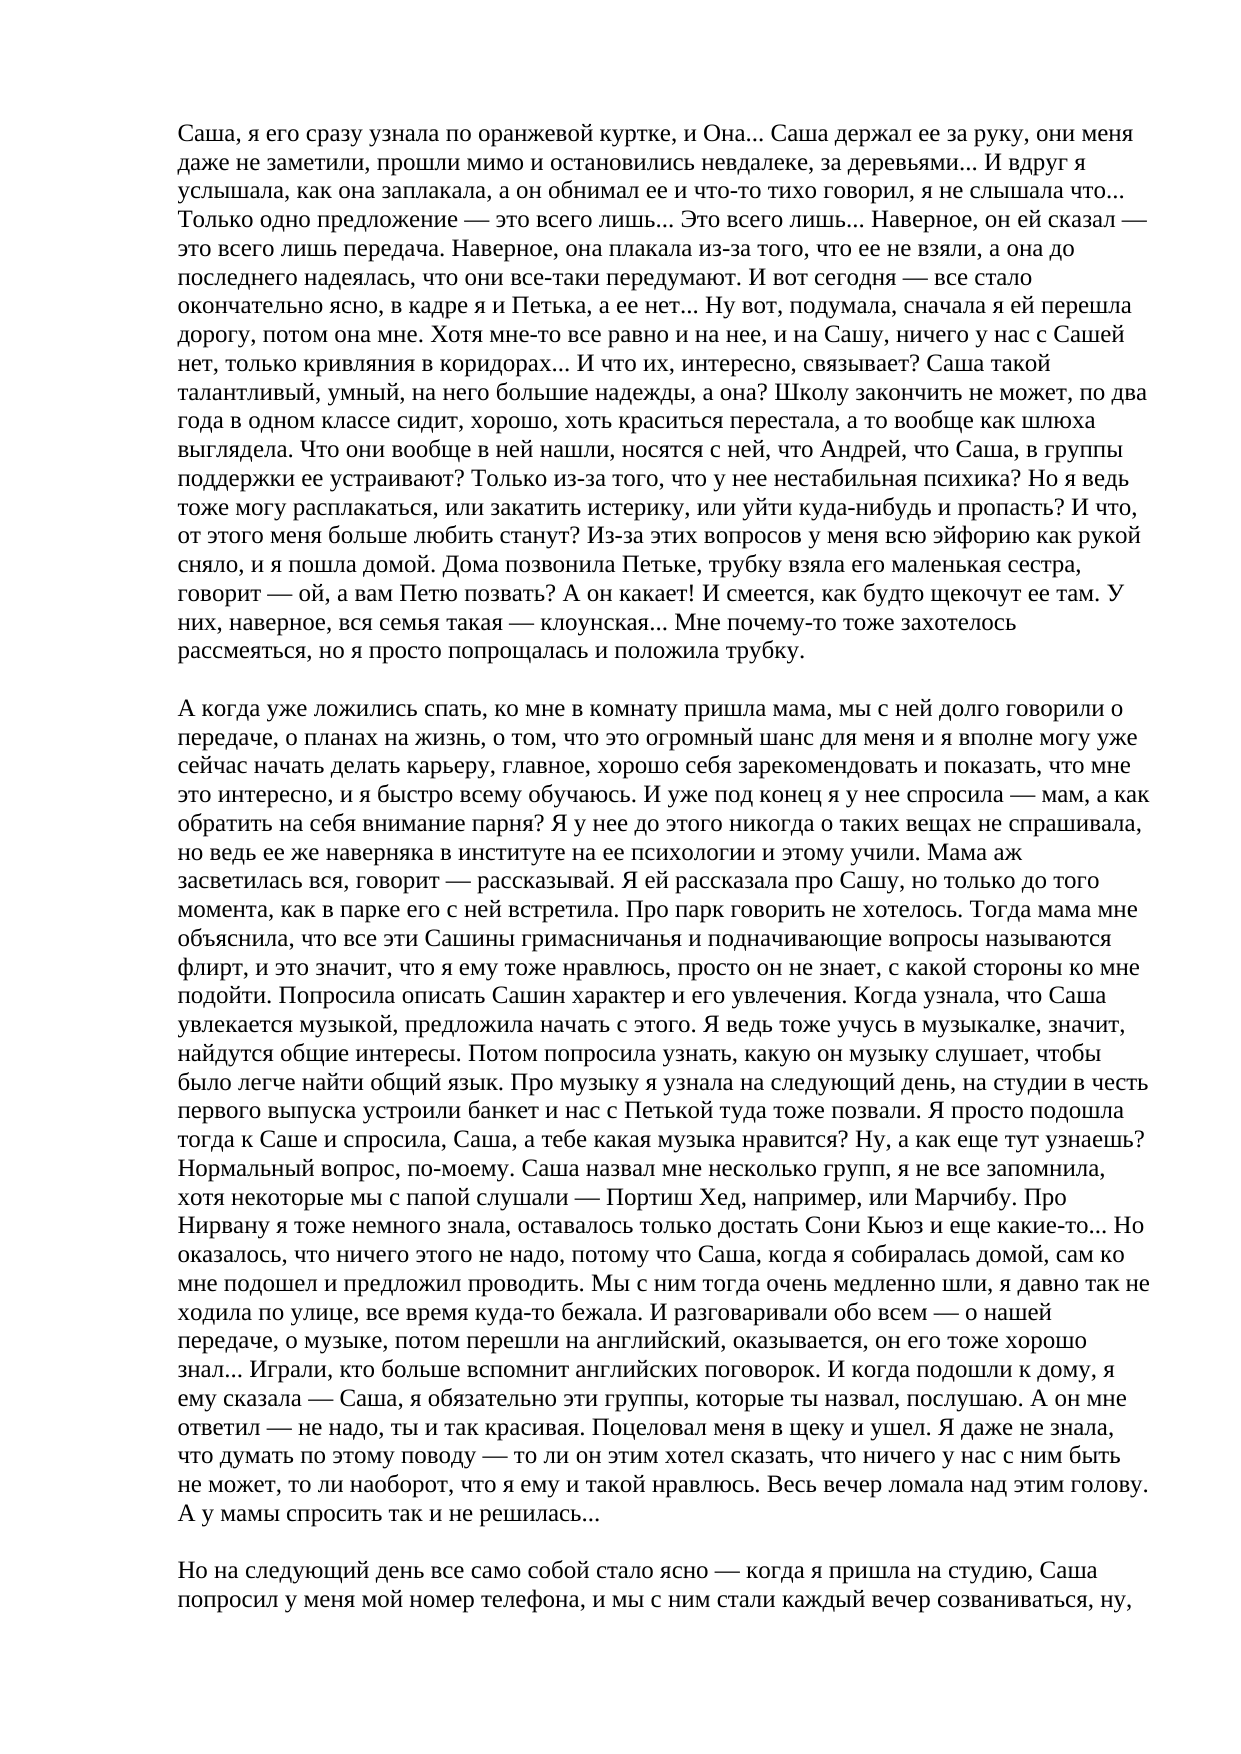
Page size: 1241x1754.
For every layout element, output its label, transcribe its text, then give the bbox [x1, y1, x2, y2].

text А когда уже ложились спать, ко мне в комнату пришла мама, мы с ней долго говорили о передаче, о планах на жизнь, о том, что это огромный шанс для меня и я вполне могу уже сейчас начать делать карьеру, главное, хорошо себя зарекомендовать и показать, что мне это интересно, и я быстро всему обучаюсь. И уже под конец я у нее спросила — мам, а как обратить на себя внимание парня? Я у нее до этого никогда о таких вещах не спрашивала, но ведь ее же наверняка в институте на ее психологии и этому учили. Мама аж засветилась вся, говорит — рассказывай. Я ей рассказала про Сашу, но только до того момента, как в парке его с ней встретила. Про парк говорить не хотелось. Тогда мама мне объяснила, что все эти Сашины гримасничанья и подначивающие вопросы называются флирт, и это значит, что я ему тоже нравлюсь, просто он не знает, с какой стороны ко мне подойти. Попросила описать Сашин характер и его увлечения. Когда узнала, что Саша увлекается музыкой, предложила начать с этого. Я ведь тоже учусь в музыкалке, значит, найдутся общие интересы. Потом попросила узнать, какую он музыку слушает, чтобы было легче найти общий язык. Про музыку я узнала на следующий день, на студии в честь первого выпуска устроили банкет и нас с Петькой туда тоже позвали. Я просто подошла тогда к Саше и спросила, Саша, а тебе какая музыка нравится? Ну, а как еще тут узнаешь? Нормальный вопрос, по-моему. Саша назвал мне несколько групп, я не все запомнила, хотя некоторые мы с папой слушали — Портиш Хед, например, или Марчибу. Про Нирвану я тоже немного знала, оставалось только достать Сони Кьюз и еще какие-то... Но оказалось, что ничего этого не надо, потому что Саша, когда я собиралась домой, сам ко мне подошел и предложил проводить. Мы с ним тогда очень медленно шли, я давно так не ходила по улице, все время куда-то бежала. И разговаривали обо всем — о нашей передаче, о музыке, потом перешли на английский, оказывается, он его тоже хорошо знал... Играли, кто больше вспомнит английских поговорок. И когда подошли к дому, я ему сказала — Саша, я обязательно эти группы, которые ты назвал, послушаю. А он мне ответил — не надо, ты и так красивая. Поцеловал меня в щеку и ушел. Я даже не знала, что думать по этому поводу — то ли он этим хотел сказать, что ничего у нас с ним быть не может, то ли наоборот, что я ему и такой нравлюсь. Весь вечер ломала над этим голову. А у мамы спросить так и не решилась... [177, 693, 1152, 1527]
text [177, 118, 1152, 664]
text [177, 1556, 1152, 1613]
